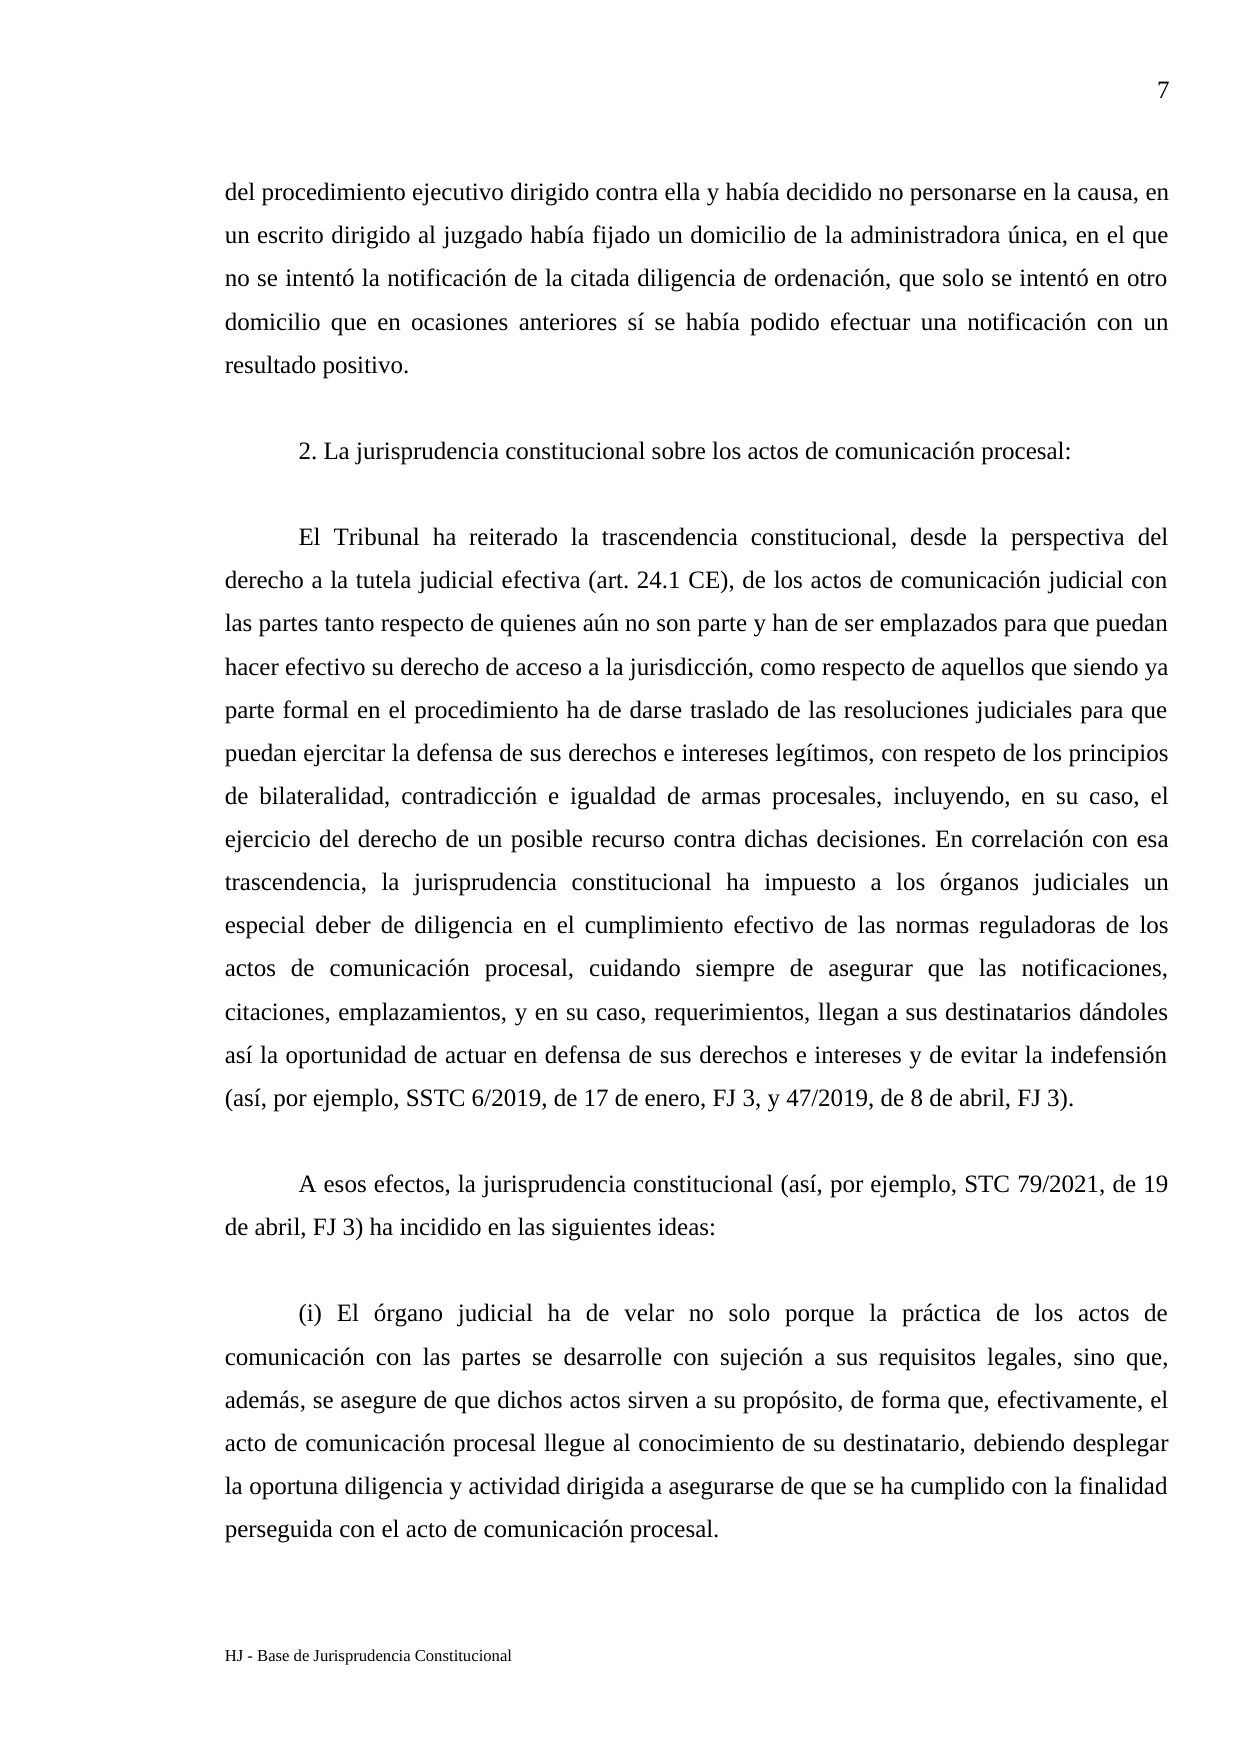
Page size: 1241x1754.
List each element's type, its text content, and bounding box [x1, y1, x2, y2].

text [224, 177, 1169, 378]
text (i) El órgano judicial ha de velar no solo porque la práctica de los actos de comunicación con las partes se desarrolle con sujeción a sus requisitos legales, sino que, además, se asegure de que dichos actos sirven a su propósito, de forma que, efectivamente, el acto de comunicación procesal llegue al conocimiento de su destinatario, debiendo desplegar la oportuna diligencia y actividad dirigida a asegurarse de que se ha cumplido con la finalidad perseguida con el acto de comunicación procesal. [224, 1298, 1169, 1543]
text 2. La jurisprudencia constitucional sobre los actos de comunicación procesal: [224, 436, 1169, 465]
text El Tribunal ha reiterado la trascendencia constitucional, desde la perspectiva del derecho a la tutela judicial efectiva (art. 24.1 CE), de los actos de comunicación judicial con las partes tanto respecto de quienes aún no son parte y han de ser emplazados para que puedan hacer efectivo su derecho de acceso a la jurisdicción, como respecto de aquellos que siendo ya parte formal en el procedimiento ha de darse traslado de las resoluciones judiciales para que puedan ejercitar la defensa de sus derechos e intereses legítimos, con respeto de los principios de bilateralidad, contradicción e igualdad de armas procesales, incluyendo, en su caso, el ejercicio del derecho de un posible recurso contra dichas decisiones. En correlación con esa trascendencia, la jurisprudencia constitucional ha impuesto a los órganos judiciales un especial deber de diligencia en el cumplimiento efectivo de las normas reguladoras de los actos de comunicación procesal, cuidando siempre de asegurar que las notificaciones, citaciones, emplazamientos, y en su caso, requerimientos, llegan a sus destinatarios dándoles así la oportunidad de actuar en defensa de sus derechos e intereses y de evitar la indefensión (así, por ejemplo, SSTC 6/2019, de 17 de enero, FJ 3, y 47/2019, de 8 de abril, FJ 3). [224, 522, 1169, 1112]
text A esos efectos, la jurisprudencia constitucional (así, por ejemplo, STC 79/2021, de 19 de abril, FJ 3) ha incidido en las siguientes ideas: [224, 1169, 1169, 1241]
